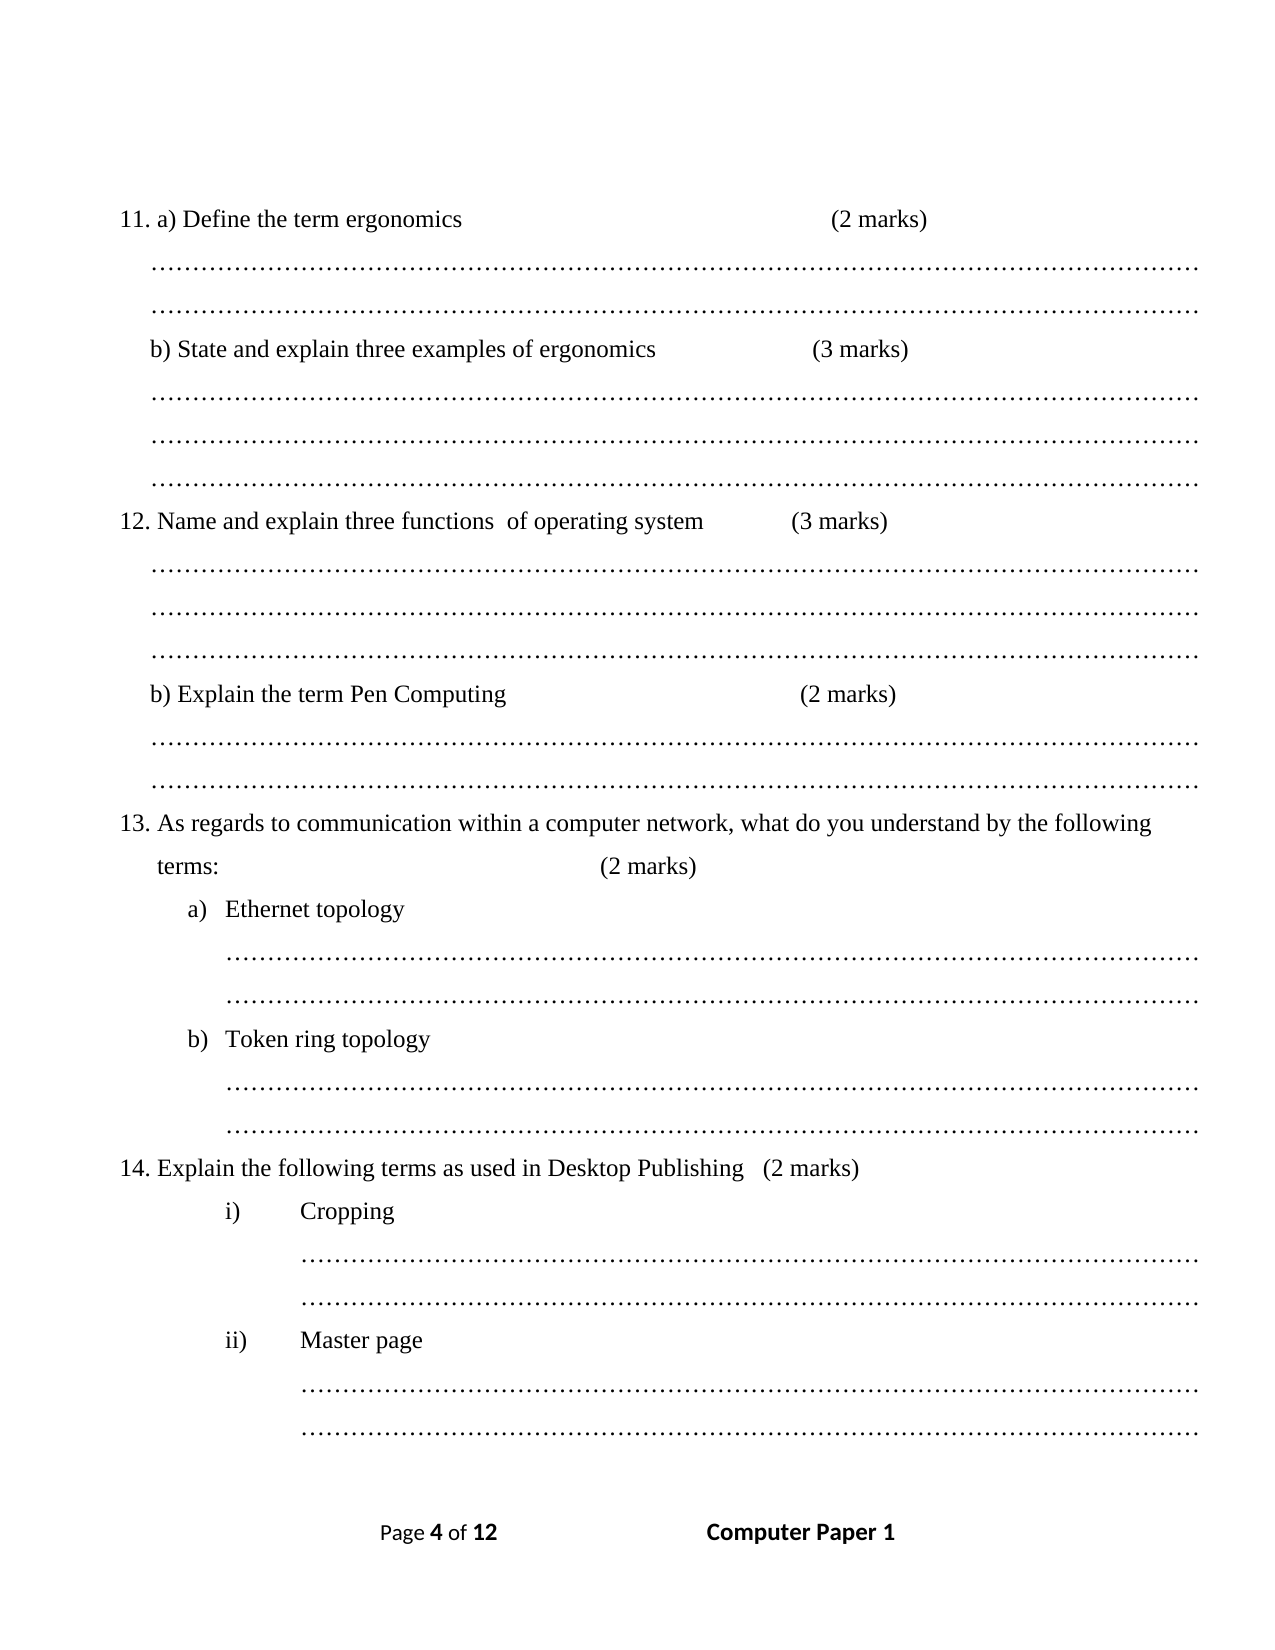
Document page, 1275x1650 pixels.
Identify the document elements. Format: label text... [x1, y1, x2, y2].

list Name and explain three functions of operating system (3 marks) [119, 506, 1200, 535]
list Master page [225, 1326, 1200, 1354]
list b) State and explain three examples of ergonomics (3 marks) ……………………………………………………………………………………………………………………………………………………………………………………………………………………………………………………………………………………………………………………………………………… [150, 334, 1200, 492]
list Ethernet topology [187, 894, 1200, 923]
list Token ring topology [187, 1024, 1200, 1052]
list ……………………………………………………………………………………………………………………………………………………………………………………………………………………………………………………………………………………………………………………………………………… [150, 549, 1200, 664]
list Cropping [225, 1196, 1200, 1225]
list ……………………………………………………………………………………………………………………………………………………………………………………………………………………………… [150, 722, 1200, 794]
list ……………………………………………………………………………………………………………………………………………………………………………………………… [300, 1239, 1200, 1311]
list Explain the following terms as used in Desktop Publishing (2 marks) [119, 1153, 1200, 1182]
list As regards to communication within a computer network, what do you understand by the following terms: (2 marks) [119, 808, 1200, 880]
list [150, 247, 1200, 319]
list b) Explain the term Pen Computing (2 marks) [150, 679, 1200, 707]
list ……………………………………………………………………………………………………………………………………………………………………………………………………………… [225, 1067, 1200, 1139]
list ……………………………………………………………………………………………………………………………………………………………………………………………………………… [225, 937, 1200, 1009]
list a) Define the term ergonomics (2 marks) [119, 204, 1200, 233]
list ……………………………………………………………………………………………………………………………………………………………………………………………… [300, 1369, 1200, 1441]
